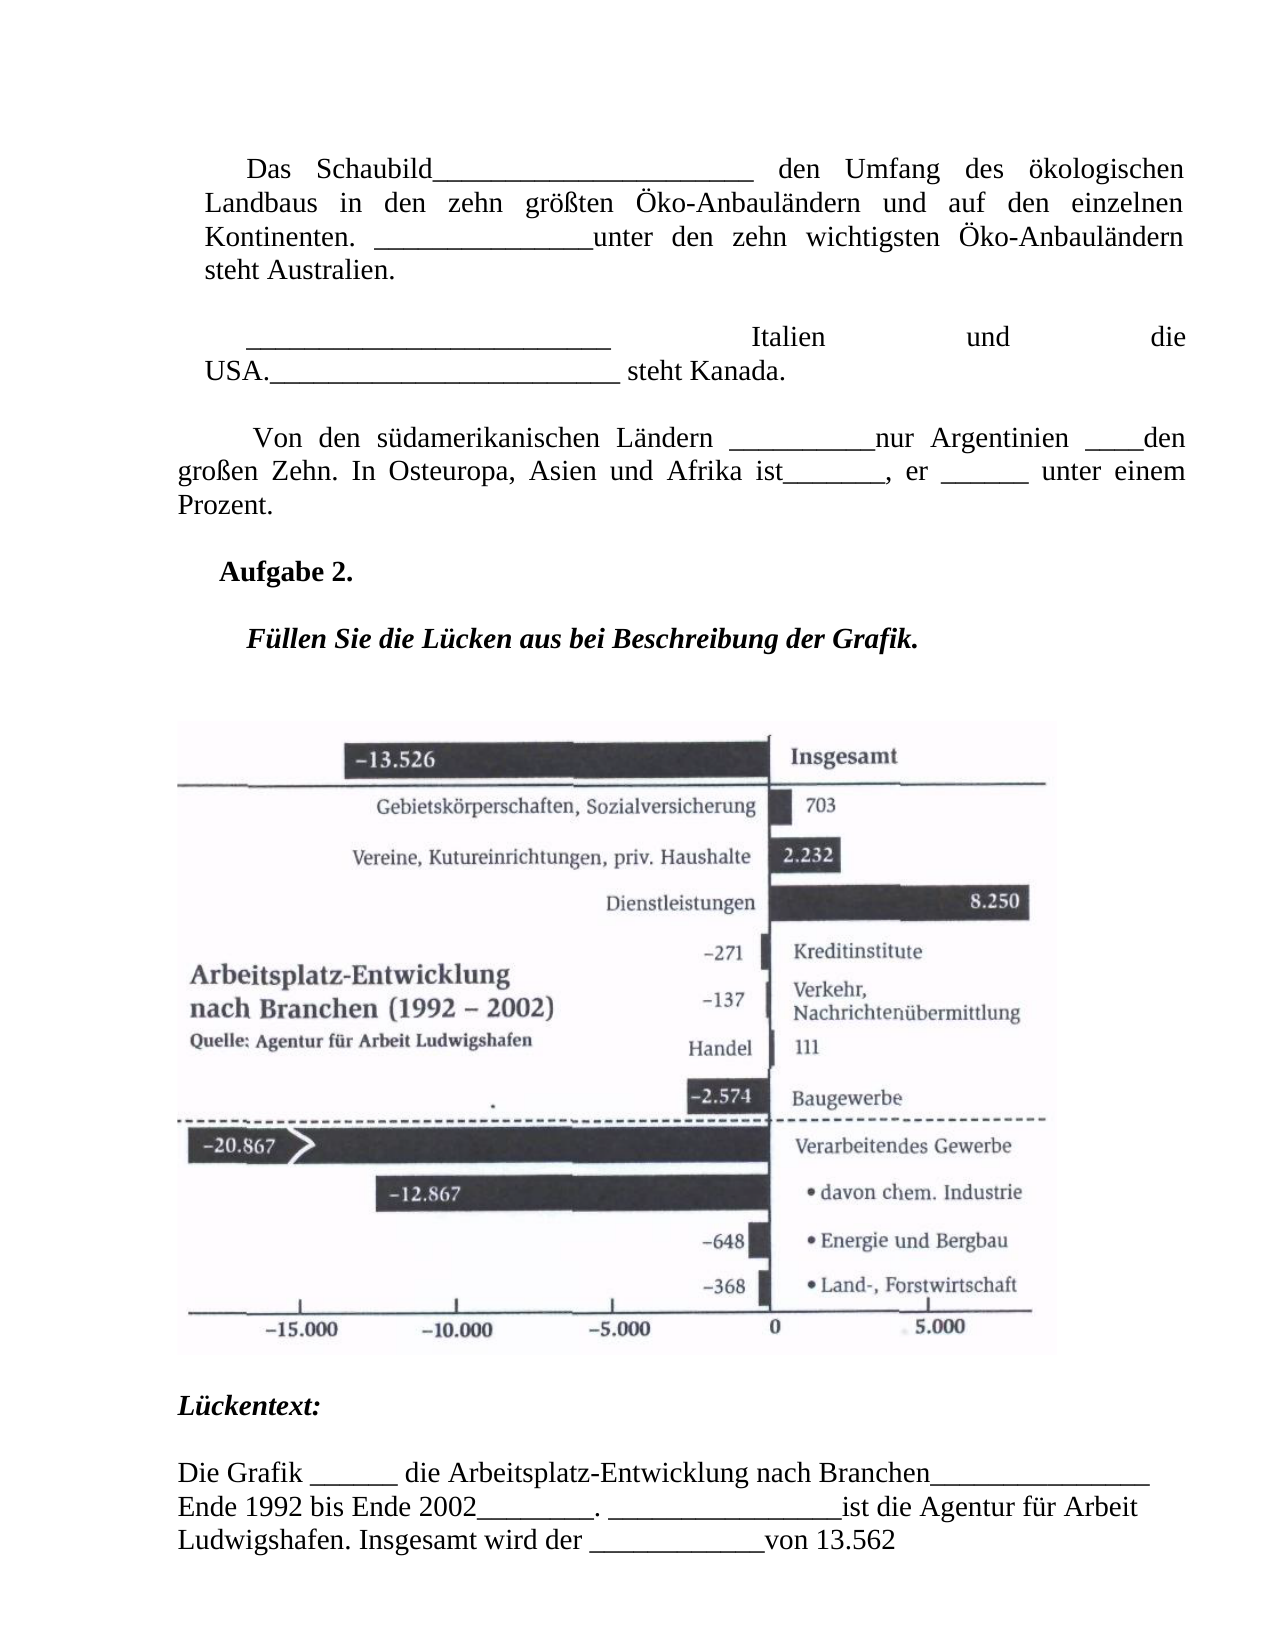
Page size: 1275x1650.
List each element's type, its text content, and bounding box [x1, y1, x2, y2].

text Lückentext: [177, 1388, 1186, 1422]
text Von den südamerikanischen Ländern __________nur Argentinien ____den großen Zehn. In Osteuropa, Asien und Afrika ist_______, er ______ unter einem Prozent. [177, 420, 1186, 521]
text Das Schaubild______________________ den Umfang des ökologischen Landbaus in den zehn größten Öko-Anbauländern und auf den einzelnen Kontinenten. _______________unter den zehn wichtigsten Öko-Anbauländern steht Australien. [204, 152, 1184, 286]
text _________________________ Italien und die USA.________________________ steht Kanada. [204, 319, 1186, 386]
text Aufgabe 2. [177, 554, 1186, 588]
picture [177, 721, 1057, 1355]
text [177, 1455, 1186, 1556]
text Füllen Sie die Lücken aus bei Beschreibung der Grafik. [204, 621, 1186, 655]
